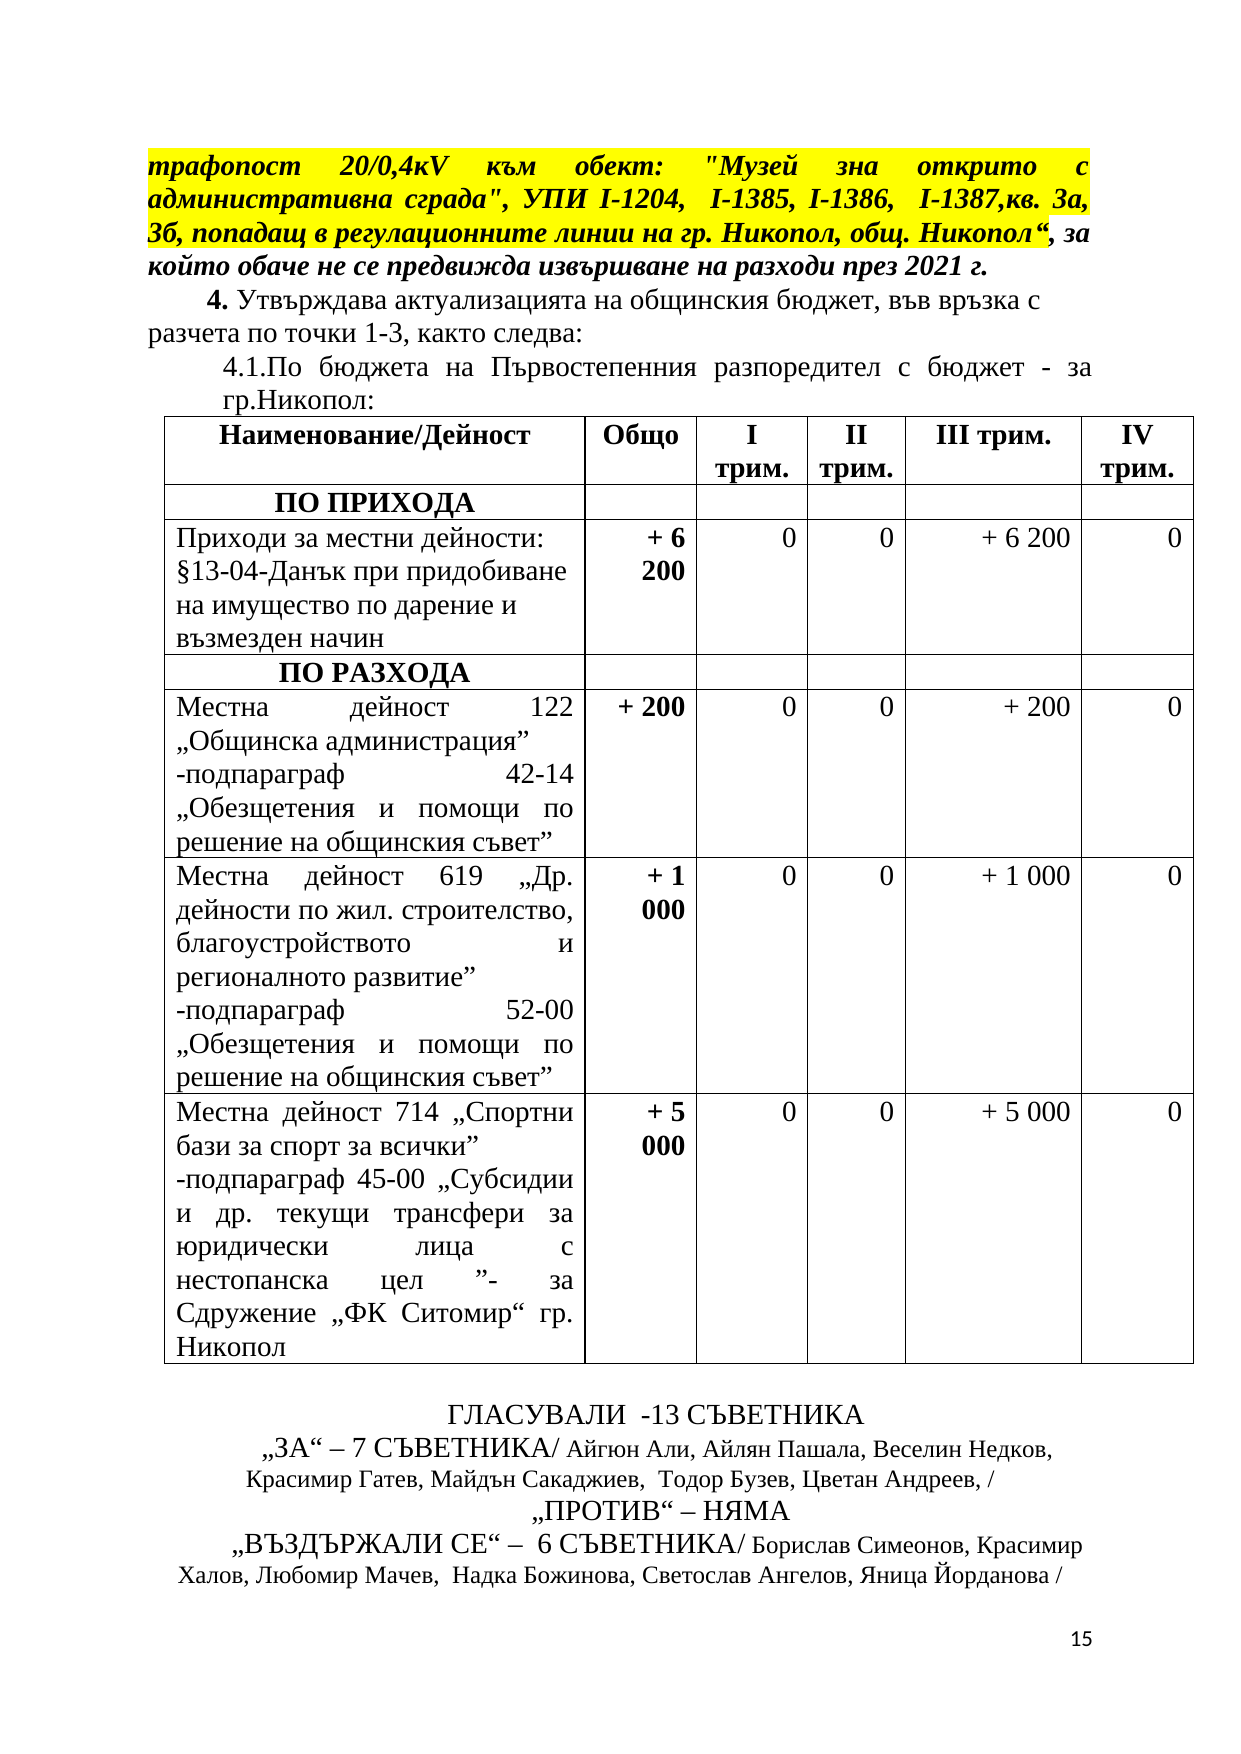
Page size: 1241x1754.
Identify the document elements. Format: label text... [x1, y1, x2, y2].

table_cell [906, 485, 1081, 519]
table_cell 0 [697, 1094, 807, 1362]
table_cell [586, 655, 696, 688]
table_cell + 1 000 [906, 858, 1081, 1093]
table_cell 0 [697, 690, 807, 857]
table_cell 0 [1082, 520, 1193, 654]
table_cell ПО РАЗХОДА [165, 655, 584, 688]
table_cell + 5 000 [586, 1094, 696, 1362]
table_cell Местна дейност 619 „Др. дейности по жил. строителство, благоустройството и регионалното развитие” -подпараграф 52-00 „Обезщетения и помощи по решение на общинския съвет” [165, 858, 584, 1093]
text 4.1.По бюджета на Първостепенния разпоредител с бюджет - за гр.Никопол: [223, 349, 1093, 416]
table_cell 0 [808, 1094, 905, 1362]
table_cell + 200 [906, 690, 1081, 857]
table_cell 0 [1082, 1094, 1193, 1362]
table_cell [697, 655, 807, 688]
table_cell + 200 [586, 690, 696, 857]
table_cell 0 [1082, 858, 1193, 1093]
table_cell 0 [808, 690, 905, 857]
table_cell Местна дейност 122 „Общинска администрация” -подпараграф 42-14 „Обезщетения и помощи по решение на общинския съвет” [165, 690, 584, 857]
table_cell 0 [697, 858, 807, 1093]
text 4. Утвърждава актуализацията на общинския бюджет, във връзка с разчета по точки 1-3, както следва: [148, 282, 1093, 349]
table_cell + 6 200 [906, 520, 1081, 654]
table_header Общо [586, 417, 696, 484]
table_cell [906, 655, 1081, 688]
table_header ІІІ трим. [906, 417, 1081, 484]
table_cell 0 [808, 520, 905, 654]
table_cell + 6 200 [586, 520, 696, 654]
table_cell [808, 655, 905, 688]
text ГЛАСУВАЛИ -13 СЪВЕТНИКА [148, 1397, 1090, 1431]
table_cell [1082, 655, 1193, 688]
table_cell Местна дейност 714 „Спортни бази за спорт за всички” -подпараграф 45-00 „Субсидии и др. текущи трансфери за юридически лица с нестопанска цел ”- за Сдружение „ФК Ситомир“ гр. Никопол [165, 1094, 584, 1362]
table_cell [1082, 485, 1193, 519]
table_cell Приходи за местни дейности: §13-04-Данък при придобиване на имущество по дарение и възмезден начин [165, 520, 584, 654]
text „ПРОТИВ“ – НЯМА [148, 1493, 1093, 1526]
table_cell 0 [808, 858, 905, 1093]
table_header І трим. [697, 417, 807, 484]
text „ЗА“ – 7 СЪВЕТНИКА/ Айгюн Али, Айлян Пашала, Веселин Недков, Красимир Гатев, Майдън Сакаджиев, Тодор Бузев, Цветан Андреев, / [148, 1431, 1093, 1493]
table_cell [586, 485, 696, 519]
table_cell [697, 485, 807, 519]
text „ВЪЗДЪРЖАЛИ СЕ“ – 6 СЪВЕТНИКА/ Борислав Симеонов, Красимир Халов, Любомир Мачев, Надка Божинова, Светослав Ангелов, Яница Йорданова / [148, 1526, 1093, 1589]
table_header ІІ трим. [808, 417, 905, 484]
table_cell 0 [697, 520, 807, 654]
table_cell ПО ПРИХОДА [165, 485, 584, 519]
table_cell 0 [1082, 690, 1193, 857]
table_cell + 1 000 [586, 858, 696, 1093]
table_header ІV трим. [1082, 417, 1193, 484]
table_cell + 5 000 [906, 1094, 1081, 1362]
table_header Наименование/Дейност [165, 417, 584, 484]
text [148, 148, 1093, 282]
table_cell [808, 485, 905, 519]
